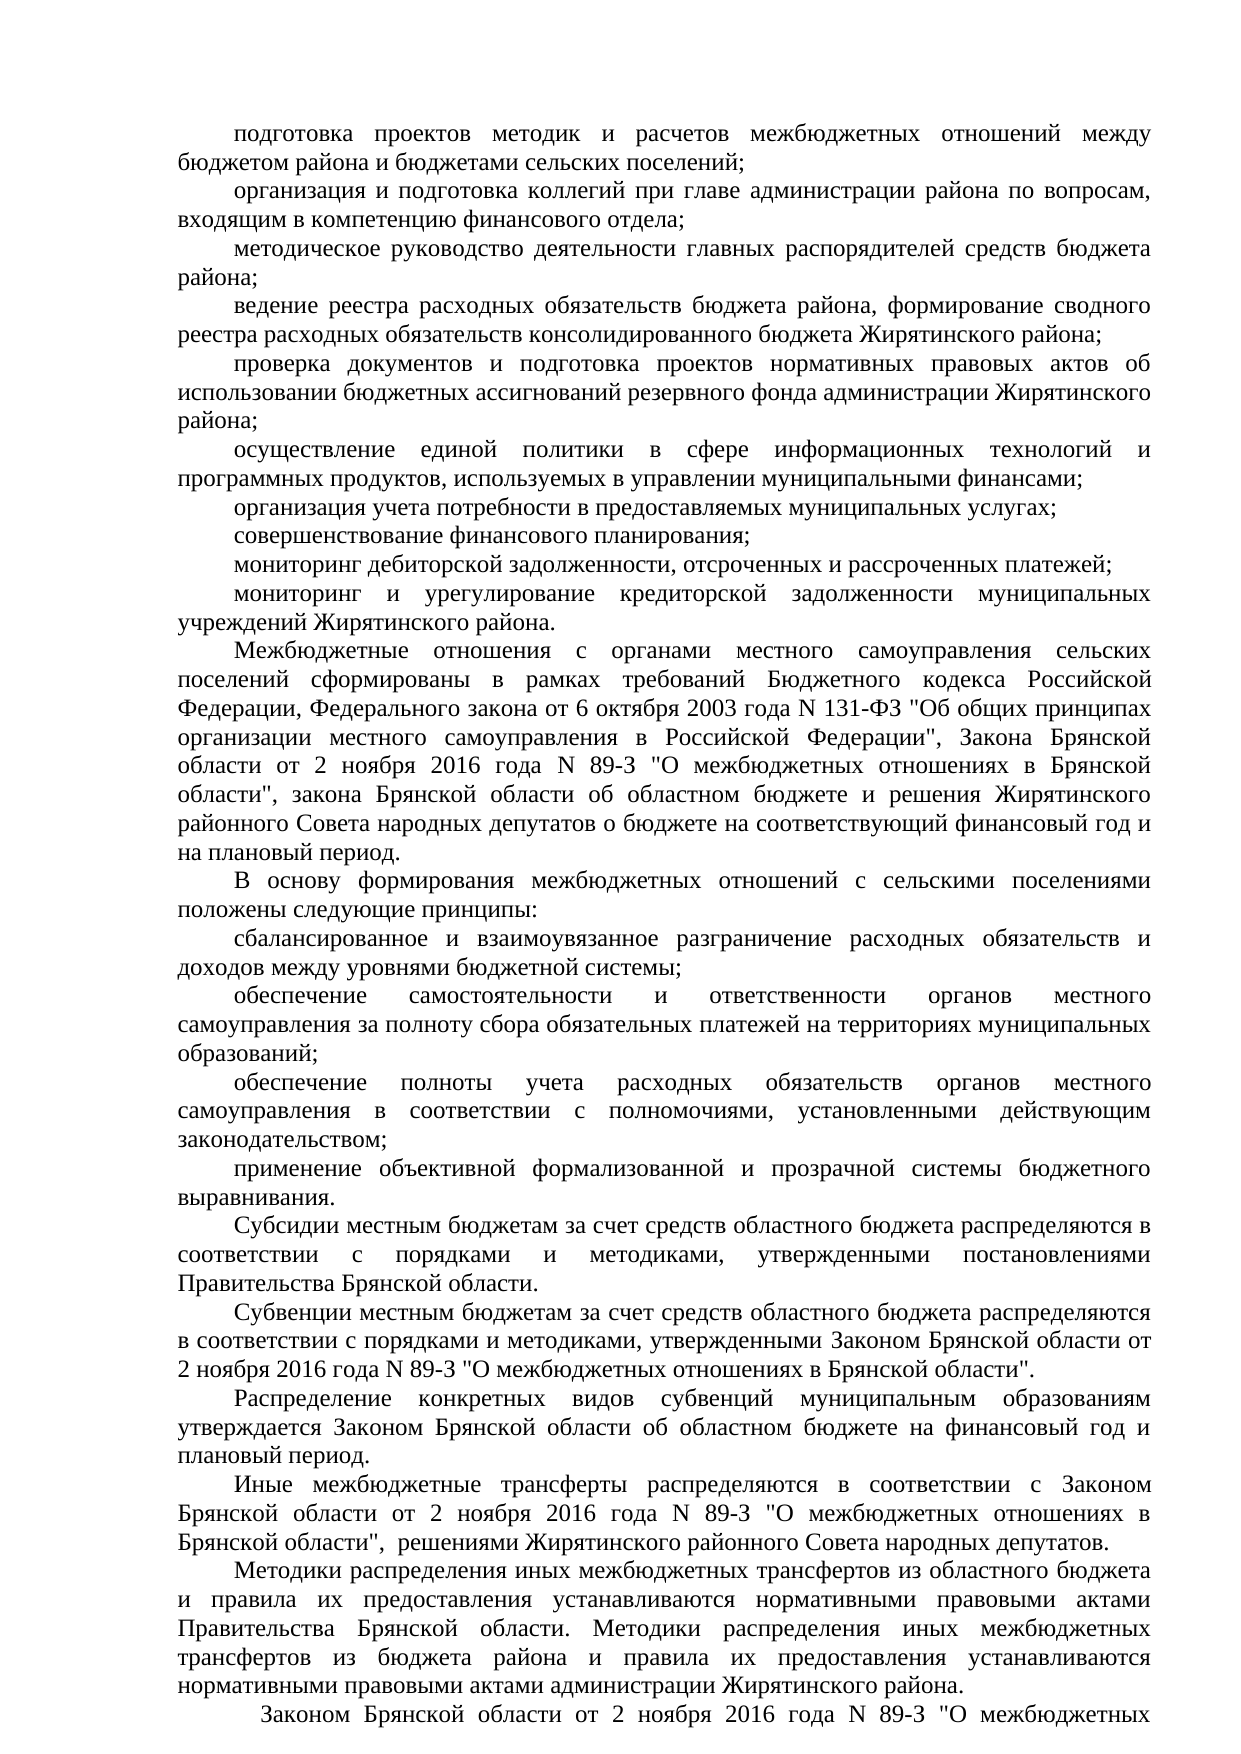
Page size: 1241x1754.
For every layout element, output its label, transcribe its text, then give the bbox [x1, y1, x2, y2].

text методическое руководство деятельности главных распорядителей средств бюджета района; [177, 233, 1152, 291]
text ведение реестра расходных обязательств бюджета района, формирование сводного реестра расходных обязательств консолидированного бюджета Жирятинского района; [177, 291, 1152, 348]
text организация учета потребности в предоставляемых муниципальных услугах; [177, 492, 1152, 521]
text Распределение конкретных видов субвенций муниципальным образованиям утверждается Законом Брянской области об областном бюджете на финансовый год и плановый период. [177, 1383, 1152, 1469]
text осуществление единой политики в сфере информационных технологий и программных продуктов, используемых в управлении муниципальными финансами; [177, 434, 1152, 492]
text сбалансированное и взаимоувязанное разграничение расходных обязательств и доходов между уровнями бюджетной системы; [177, 923, 1152, 981]
text Межбюджетные отношения с органами местного самоуправления сельских поселений сформированы в рамках требований Бюджетного кодекса Российской Федерации, Федерального закона от 6 октября 2003 года N 131-ФЗ "Об общих принципах организации местного самоуправления в Российской Федерации", Закона Брянской области от 2 ноября 2016 года N 89-З "О межбюджетных отношениях в Брянской области", закона Брянской области об областном бюджете и решения Жирятинского районного Совета народных депутатов о бюджете на соответствующий финансовый год и на плановый период. [177, 636, 1152, 866]
text обеспечение самостоятельности и ответственности органов местного самоуправления за полноту сбора обязательных платежей на территориях муниципальных образований; [177, 981, 1152, 1067]
text Субвенции местным бюджетам за счет средств областного бюджета распределяются в соответствии с порядками и методиками, утвержденными Законом Брянской области от 2 ноября 2016 года N 89-З "О межбюджетных отношениях в Брянской области". [177, 1297, 1152, 1383]
text Субсидии местным бюджетам за счет средств областного бюджета распределяются в соответствии с порядками и методиками, утвержденными постановлениями Правительства Брянской области. [177, 1211, 1152, 1297]
text мониторинг дебиторской задолженности, отсроченных и рассроченных платежей; [177, 549, 1152, 578]
text совершенствование финансового планирования; [177, 521, 1152, 549]
text В основу формирования межбюджетных отношений с сельскими поселениями положены следующие принципы: [177, 866, 1152, 923]
text Методики распределения иных межбюджетных трансфертов из областного бюджета и правила их предоставления устанавливаются нормативными правовыми актами Правительства Брянской области. Методики распределения иных межбюджетных трансфертов из бюджета района и правила их предоставления устанавливаются нормативными правовыми актами администрации Жирятинского района. [177, 1556, 1152, 1699]
text применение объективной формализованной и прозрачной системы бюджетного выравнивания. [177, 1153, 1152, 1211]
text организация и подготовка коллегий при главе администрации района по вопросам, входящим в компетенцию финансового отдела; [177, 176, 1152, 233]
text мониторинг и урегулирование кредиторской задолженности муниципальных учреждений Жирятинского района. [177, 578, 1152, 636]
text проверка документов и подготовка проектов нормативных правовых актов об использовании бюджетных ассигнований резервного фонда администрации Жирятинского района; [177, 348, 1152, 434]
text Иные межбюджетные трансферты распределяются в соответствии с Законом Брянской области от 2 ноября 2016 года N 89-З "О межбюджетных отношениях в Брянской области", решениями Жирятинского районного Совета народных депутатов. [177, 1469, 1152, 1556]
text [177, 1699, 1152, 1728]
text обеспечение полноты учета расходных обязательств органов местного самоуправления в соответствии с полномочиями, установленными действующим законодательством; [177, 1067, 1152, 1153]
text подготовка проектов методик и расчетов межбюджетных отношений между бюджетом района и бюджетами сельских поселений; [177, 118, 1152, 176]
